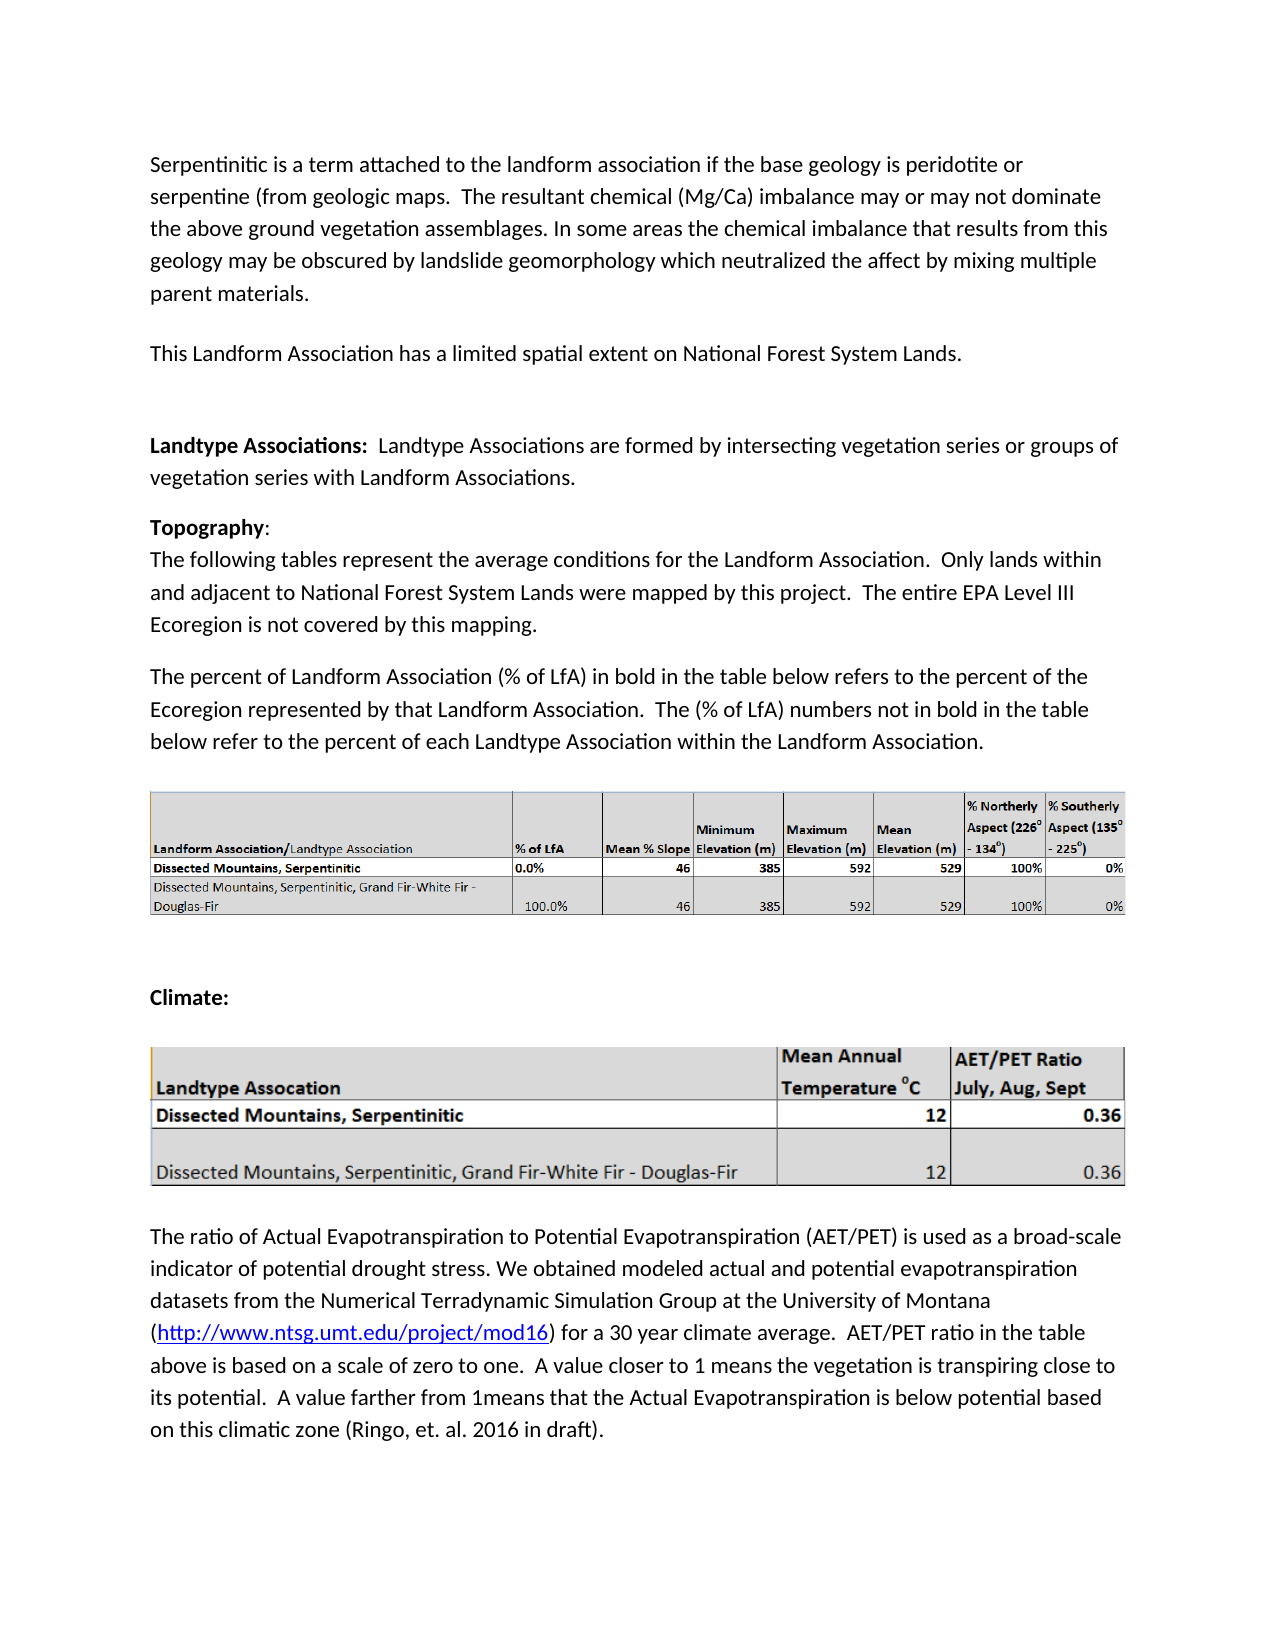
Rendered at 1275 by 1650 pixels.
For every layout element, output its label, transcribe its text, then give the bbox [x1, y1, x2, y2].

text Topography: [150, 513, 1125, 541]
text The following tables represent the average conditions for the Landform Association. Only lands within and adjacent to National Forest System Lands were mapped by this project. The entire EPA Level III Ecoregion is not covered by this mapping. [150, 546, 1125, 638]
text This Landform Association has a limited spatial extent on National Forest System Lands. [150, 339, 1125, 367]
text Serpentinitic is a term attached to the landform association if the base geology is peridotite or serpentine (from geologic maps. The resultant chemical (Mg/Ca) imbalance may or may not dominate the above ground vegetation assemblages. In some areas the chemical imbalance that results from this geology may be obscured by landslide geomorphology which neutralized the affect by mixing multiple parent materials. [150, 150, 1125, 307]
text Climate: [150, 983, 1125, 1011]
text Landtype Associations: Landtype Associations are formed by intersecting vegetation series or groups of vegetation series with Landform Associations. [150, 431, 1125, 492]
text The ratio of Actual Evapotranspiration to Potential Evapotranspiration (AET/PET) is used as a broad-scale indicator of potential drought stress. We obtained modeled actual and potential evapotranspiration datasets from the Numerical Terradynamic Simulation Group at the University of Montana (http://www.ntsg.umt.edu/project/mod16) for a 30 year climate average. AET/PET ratio in the table above is based on a scale of zero to one. A value closer to 1 means the vegetation is transpiring close to its potential. A value farther from 1means that the Actual Evapotranspiration is below potential based on this climatic zone (Ringo, et. al. 2016 in draft). [150, 1222, 1125, 1443]
text The percent of Landform Association (% of LfA) in bold in the table below refers to the percent of the Ecoregion represented by that Landform Association. The (% of LfA) numbers not in bold in the table below refer to the percent of each Landtype Association within the Landform Association. [150, 662, 1125, 755]
